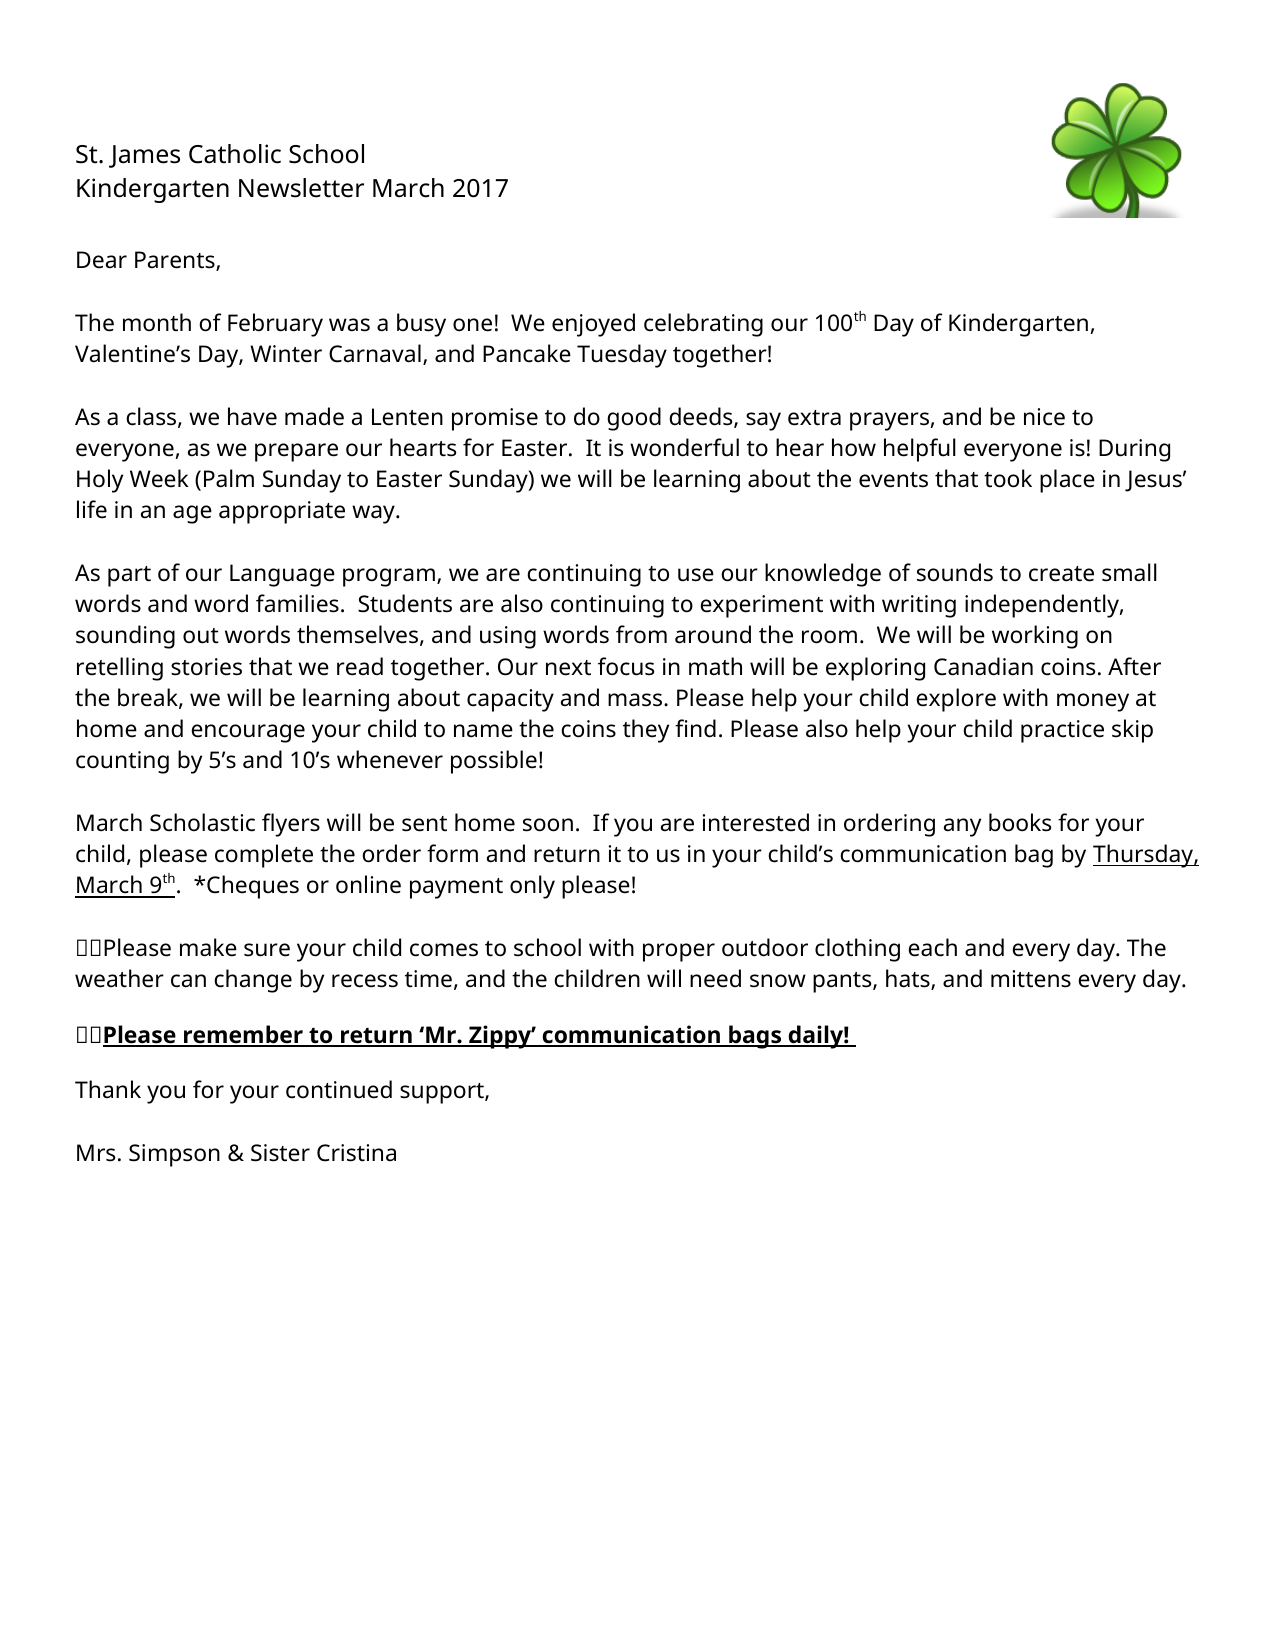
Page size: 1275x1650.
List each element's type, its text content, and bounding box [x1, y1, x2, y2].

text As a class, we have made a Lenten promise to do good deeds, say extra prayers, and be nice to everyone, as we prepare our hearts for Easter. It is wonderful to hear how helpful everyone is! During Holy Week (Palm Sunday to Easter Sunday) we will be learning about the events that took place in Jesus’ life in an age appropriate way. [75, 401, 1200, 526]
text Thank you for your continued support, [75, 1074, 1200, 1105]
text Please remember to return ‘Mr. Zippy’ communication bags daily! [75, 1019, 1200, 1050]
text March Scholastic flyers will be sent home soon. If you are interested in ordering any books for your child, please complete the order form and return it to us in your child’s communication bag by Thursday, March 9th. *Cheques or online payment only please! [75, 807, 1200, 901]
text As part of our Language program, we are continuing to use our knowledge of sounds to create small words and word families. Students are also continuing to experiment with writing independently, sounding out words themselves, and using words from around the room. We will be working on retelling stories that we read together. Our next focus in math will be exploring Canadian coins. After the break, we will be learning about capacity and mass. Please help your child explore with money at home and encourage your child to name the coins they find. Please also help your child practice skip counting by 5’s and 10’s whenever possible! [75, 557, 1200, 776]
text St. James Catholic School [75, 137, 1001, 171]
text Kindergarten Newsletter March 2017 [75, 171, 1001, 205]
text Dear Parents, [75, 244, 1200, 276]
text Mrs. Simpson & Sister Cristina [75, 1137, 1200, 1168]
text The month of February was a busy one! We enjoyed celebrating our 100th Day of Kindergarten, Valentine’s Day, Winter Carnaval, and Pancake Tuesday together! [75, 307, 1200, 369]
text Please make sure your child comes to school with proper outdoor clothing each and every day. The weather can change by recess time, and the children will need snow pants, hats, and mittens every day. [75, 932, 1200, 994]
picture [1036, 82, 1196, 218]
